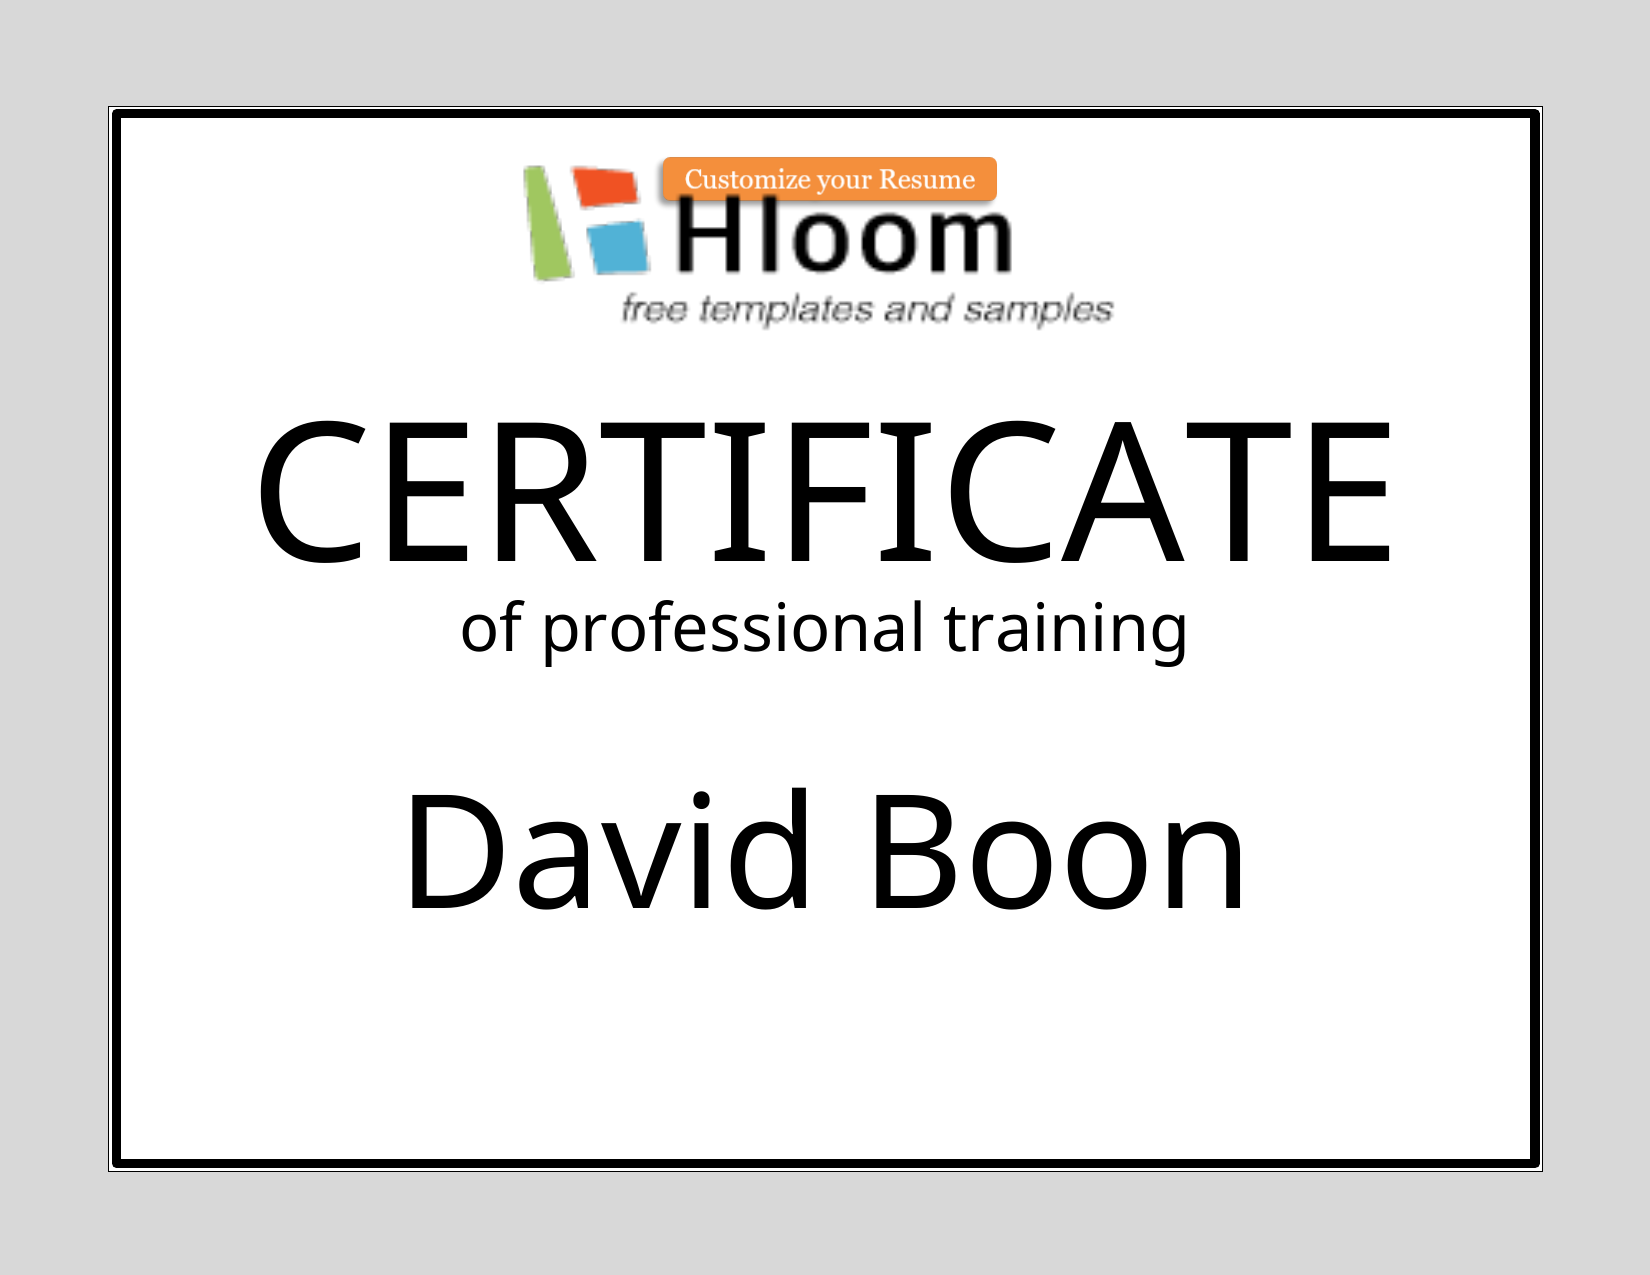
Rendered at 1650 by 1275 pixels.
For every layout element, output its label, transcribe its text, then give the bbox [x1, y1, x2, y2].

text Certificate [150, 490, 1500, 580]
picture [509, 150, 1141, 343]
text of professional training [150, 580, 1500, 671]
text David Boon [150, 739, 1500, 955]
